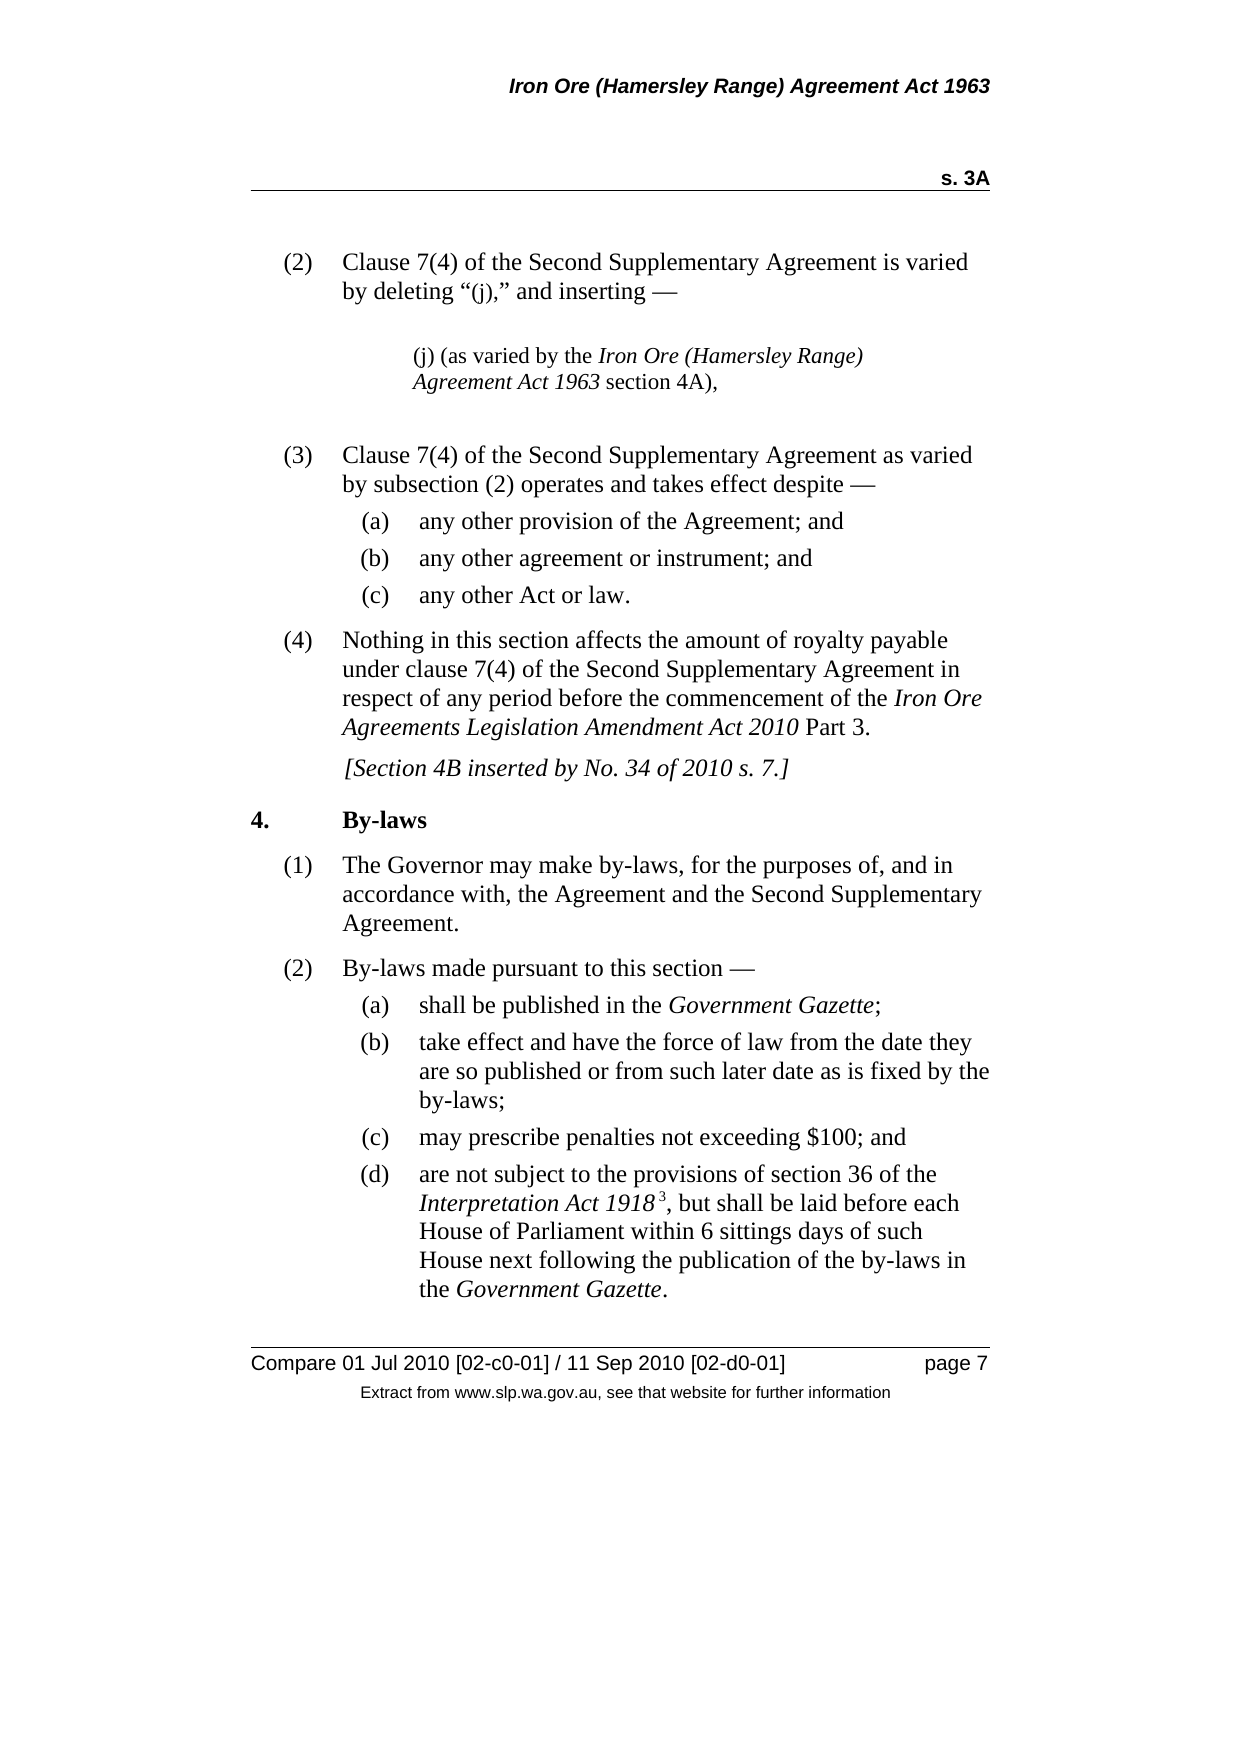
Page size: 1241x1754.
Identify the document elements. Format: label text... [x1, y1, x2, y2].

text [Section 4B inserted by No. 34 of 2010 s. 7.] [251, 753, 990, 782]
text (j) (as varied by the Iron Ore (Hamersley Range) Agreement Act 1963 section 4A), [309, 342, 960, 395]
text (c) may prescribe penalties not exceeding $100; and [251, 1122, 990, 1151]
text (b) any other agreement or instrument; and [251, 543, 990, 572]
text (2) Clause 7(4) of the Second Supplementary Agreement is varied by deleting “(j),” and inserting — [251, 247, 990, 305]
text (1) The Governor may make by-laws, for the purposes of, and in accordance with, the Agreement and the Second Supplementary Agreement. [251, 850, 990, 936]
text (2) By-laws made pursuant to this section — [251, 953, 990, 982]
text (b) take effect and have the force of law from the date they are so published or from such later date as is fixed by the by-laws; [251, 1027, 990, 1113]
subtitle 4. By-laws [251, 805, 990, 833]
text (d) are not subject to the provisions of section 36 of the Interpretation Act 1918 3, but shall be laid before each House of Parliament within 6 sittings days of such House next following the publication of the by-laws in the Government Gazette. [251, 1159, 990, 1303]
text (a) any other provision of the Agreement; and [251, 506, 990, 535]
text (c) any other Act or law. [251, 580, 990, 609]
text (a) shall be published in the Government Gazette; [251, 990, 990, 1019]
text (3) Clause 7(4) of the Second Supplementary Agreement as varied by subsection (2) operates and takes effect despite — [251, 440, 990, 498]
text (4) Nothing in this section affects the amount of royalty payable under clause 7(4) of the Second Supplementary Agreement in respect of any period before the commencement of the Iron Ore Agreements Legislation Amendment Act 2010 Part 3. [251, 626, 990, 741]
